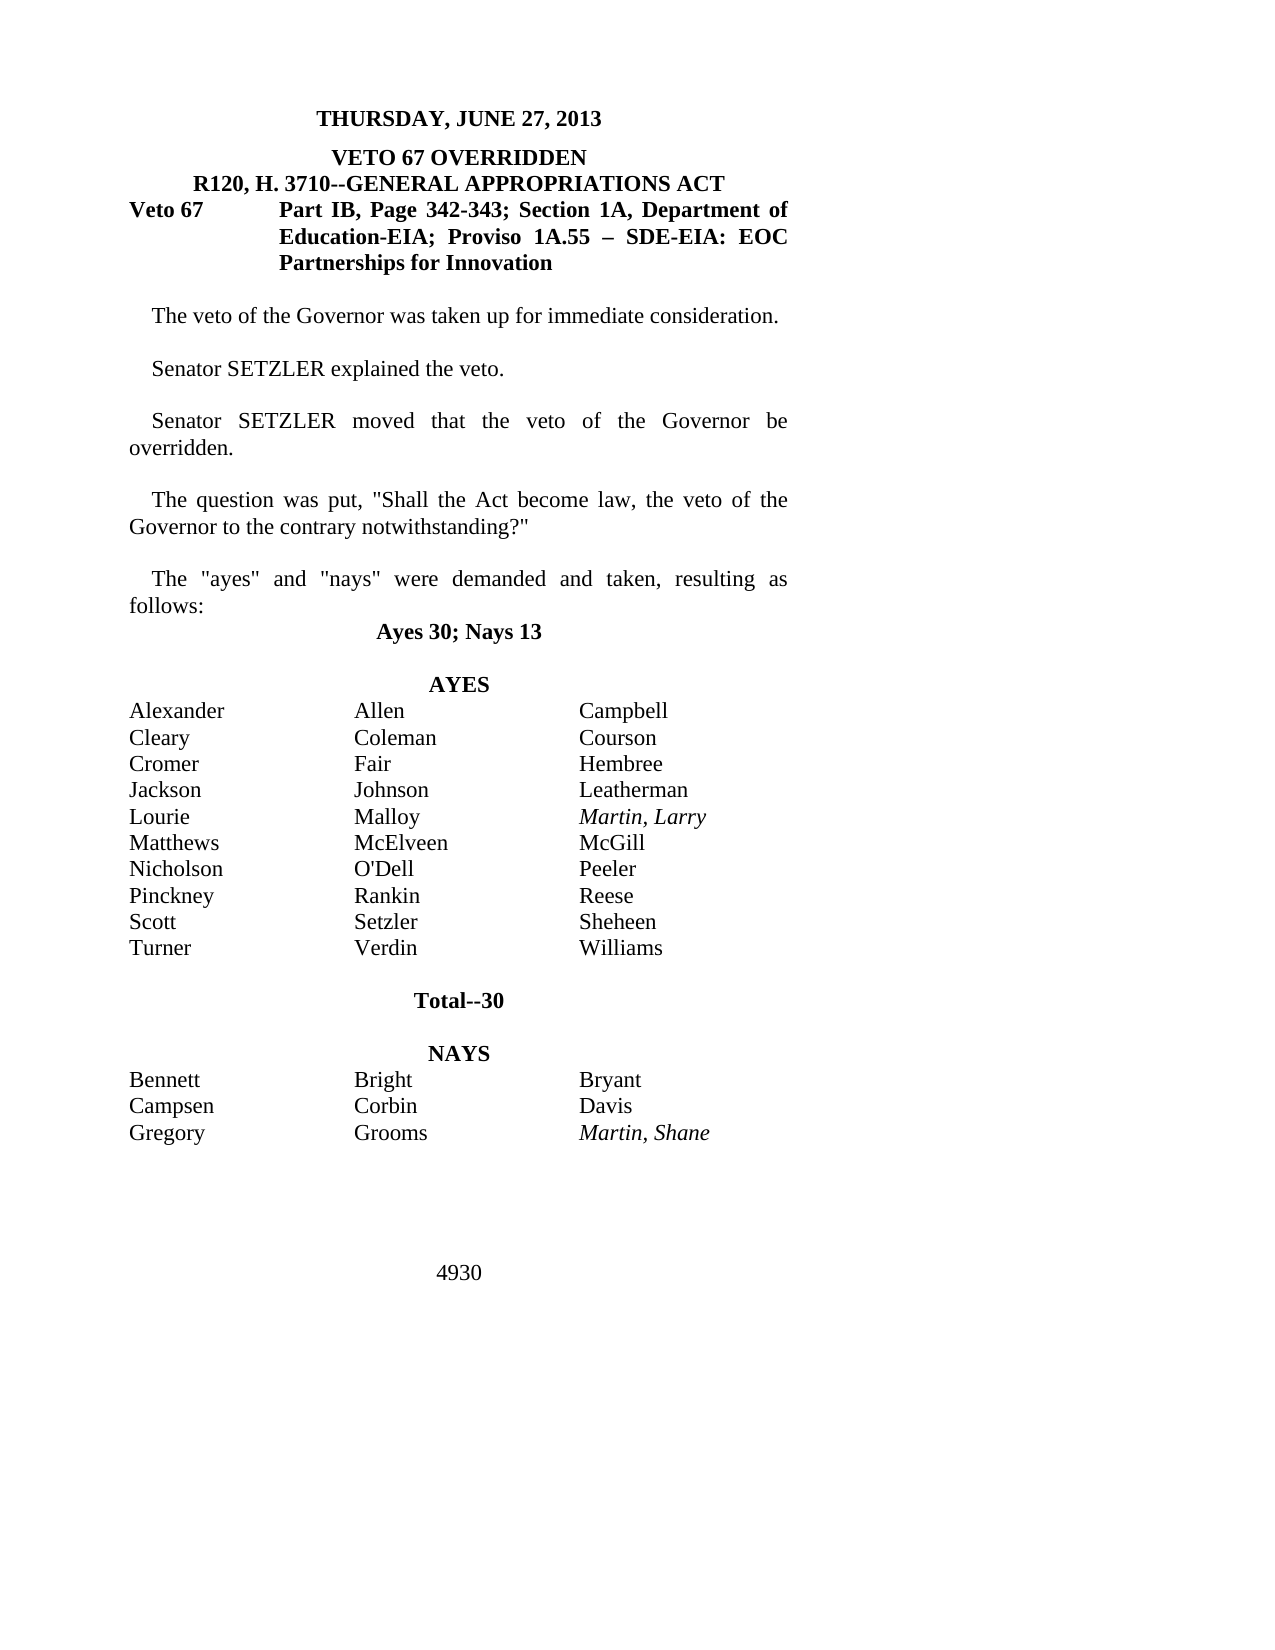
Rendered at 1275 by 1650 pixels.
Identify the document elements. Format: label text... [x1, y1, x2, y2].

text Matthews McElveen McGill [129, 829, 789, 855]
text The "ayes" and "nays" were demanded and taken, resulting as follows: [129, 566, 789, 618]
text Cleary Coleman Courson [129, 724, 789, 750]
text Alexander Allen Campbell [129, 697, 789, 724]
text AYES [129, 671, 789, 697]
text Cromer Fair Hembree [129, 750, 789, 776]
text The veto of the Governor was taken up for immediate consideration. [129, 302, 789, 328]
text Campsen Corbin Davis [129, 1093, 789, 1119]
text Jackson Johnson Leatherman [129, 776, 789, 803]
text Total--30 [129, 987, 789, 1013]
text Senator SETZLER moved that the veto of the Governor be overridden. [129, 407, 789, 460]
text Senator SETZLER explained the veto. [129, 355, 789, 381]
text Nicholson O'Dell Peeler [129, 855, 789, 882]
text Veto 67 Part IB, Page 342-343; Section 1A, Department of Education-EIA; Proviso 1A.55 – SDE-EIA: EOC Partnerships for Innovation [129, 197, 789, 276]
text Turner Verdin Williams [129, 934, 789, 961]
text VETO 67 OVERRIDDEN [129, 144, 789, 170]
text Pinckney Rankin Reese [129, 882, 789, 908]
text Lourie Malloy Martin, Larry [129, 803, 789, 829]
text Gregory Grooms Martin, Shane [129, 1119, 789, 1145]
text The question was put, "Shall the Act become law, the veto of the Governor to the contrary notwithstanding?" [129, 486, 789, 539]
text Ayes 30; Nays 13 [129, 618, 789, 644]
text NAYS [129, 1040, 789, 1066]
text Scott Setzler Sheheen [129, 908, 789, 934]
text R120, H. 3710--GENERAL APPROPRIATIONS ACT [129, 170, 789, 197]
text Bennett Bright Bryant [129, 1066, 789, 1093]
